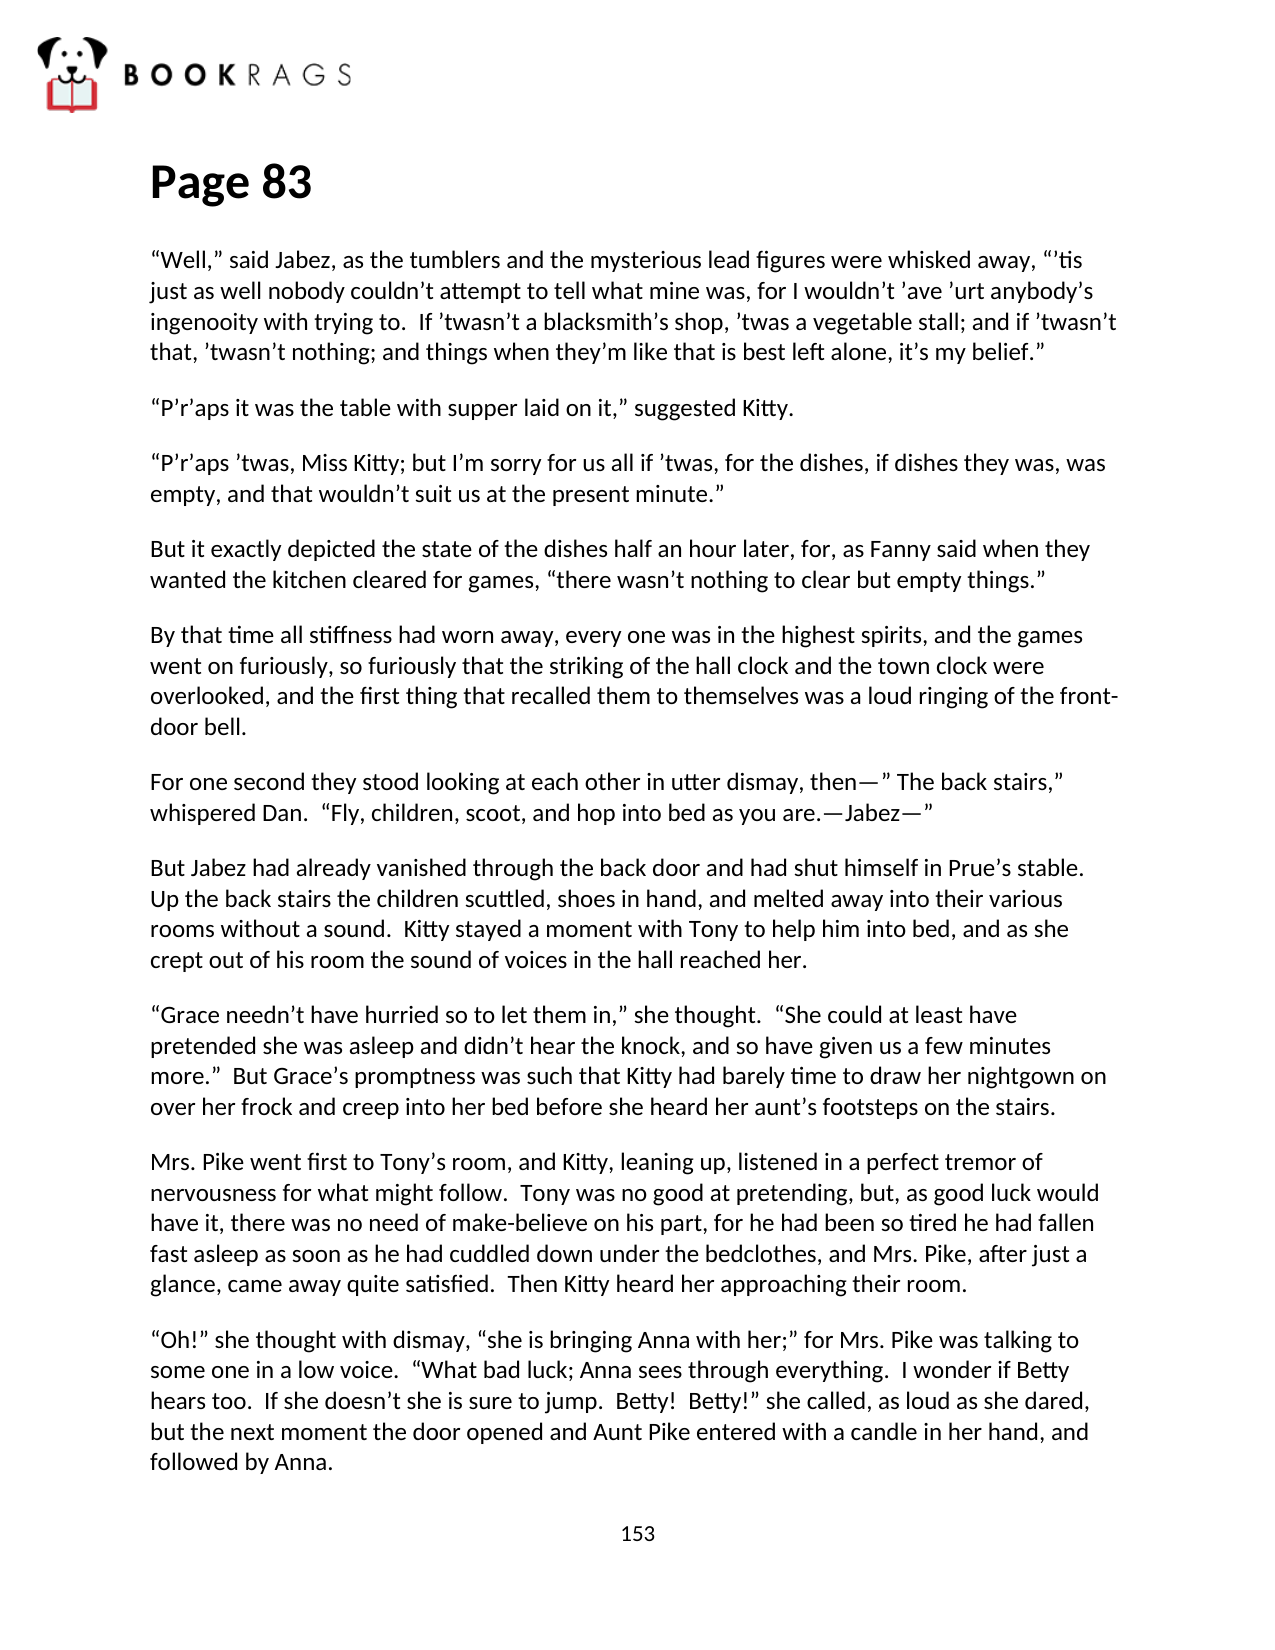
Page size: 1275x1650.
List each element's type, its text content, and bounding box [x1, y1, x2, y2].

text By that time all stiffness had worn away, every one was in the highest spirits, and the games went on furiously, so furiously that the striking of the hall clock and the town clock were overlooked, and the first thing that recalled them to themselves was a loud ringing of the front-door bell. [150, 619, 1125, 741]
text “Oh!” she thought with dismay, “she is bringing Anna with her;” for Mrs. Pike was talking to some one in a low voice. “What bad luck; Anna sees through everything. I wonder if Betty hears too. If she doesn’t she is sure to jump. Betty! Betty!” she called, as loud as she dared, but the next moment the door opened and Aunt Pike entered with a candle in her hand, and followed by Anna. [150, 1324, 1125, 1477]
text But it exactly depicted the state of the dishes half an hour later, for, as Fanny said when they wanted the kitchen cleared for games, “there wasn’t nothing to clear but empty things.” [150, 533, 1125, 594]
text “Grace needn’t have hurried so to let them in,” she thought. “She could at least have pretended she was asleep and didn’t hear the knock, and so have given us a few minutes more.” But Grace’s promptness was such that Kitty had barely time to draw her nightgown on over her frock and creep into her bed before she heard her aunt’s footsteps on the stairs. [150, 999, 1125, 1122]
text Page 83 [150, 150, 1125, 211]
text “Well,” said Jabez, as the tumblers and the mysterious lead figures were whisked away, “’tis just as well nobody couldn’t attempt to tell what mine was, for I wouldn’t ’ave ’urt anybody’s ingenooity with trying to. If ’twasn’t a blacksmith’s shop, ’twas a vegetable stall; and if ’twasn’t that, ’twasn’t nothing; and things when they’m like that is best left alone, it’s my belief.” [150, 244, 1125, 367]
text Mrs. Pike went first to Tony’s room, and Kitty, leaning up, listened in a perfect tremor of nervousness for what might follow. Tony was no good at pretending, but, as good luck would have it, there was no need of make-believe on his part, for he had been so tired he had fallen fast asleep as soon as he had cuddled down under the bedclothes, and Mrs. Pike, after just a glance, came away quite satisfied. Then Kitty heard her approaching their room. [150, 1147, 1125, 1299]
text But Jabez had already vanished through the back door and had shut himself in Prue’s stable. Up the back stairs the children scuttled, shoes in hand, and melted away into their various rooms without a sound. Kitty stayed a moment with Tony to help him into bed, and as she crept out of his room the sound of voices in the hall reached her. [150, 852, 1125, 974]
text For one second they stood looking at each other in utter dismay, then—­” The back stairs,” whispered Dan. “Fly, children, scoot, and hop into bed as you are.—­Jabez—­” [150, 766, 1125, 827]
text “P’r’aps ’twas, Miss Kitty; but I’m sorry for us all if ’twas, for the dishes, if dishes they was, was empty, and that wouldn’t suit us at the present minute.” [150, 447, 1125, 508]
text “P’r’aps it was the table with supper laid on it,” suggested Kitty. [150, 392, 1125, 422]
picture [37, 37, 351, 113]
